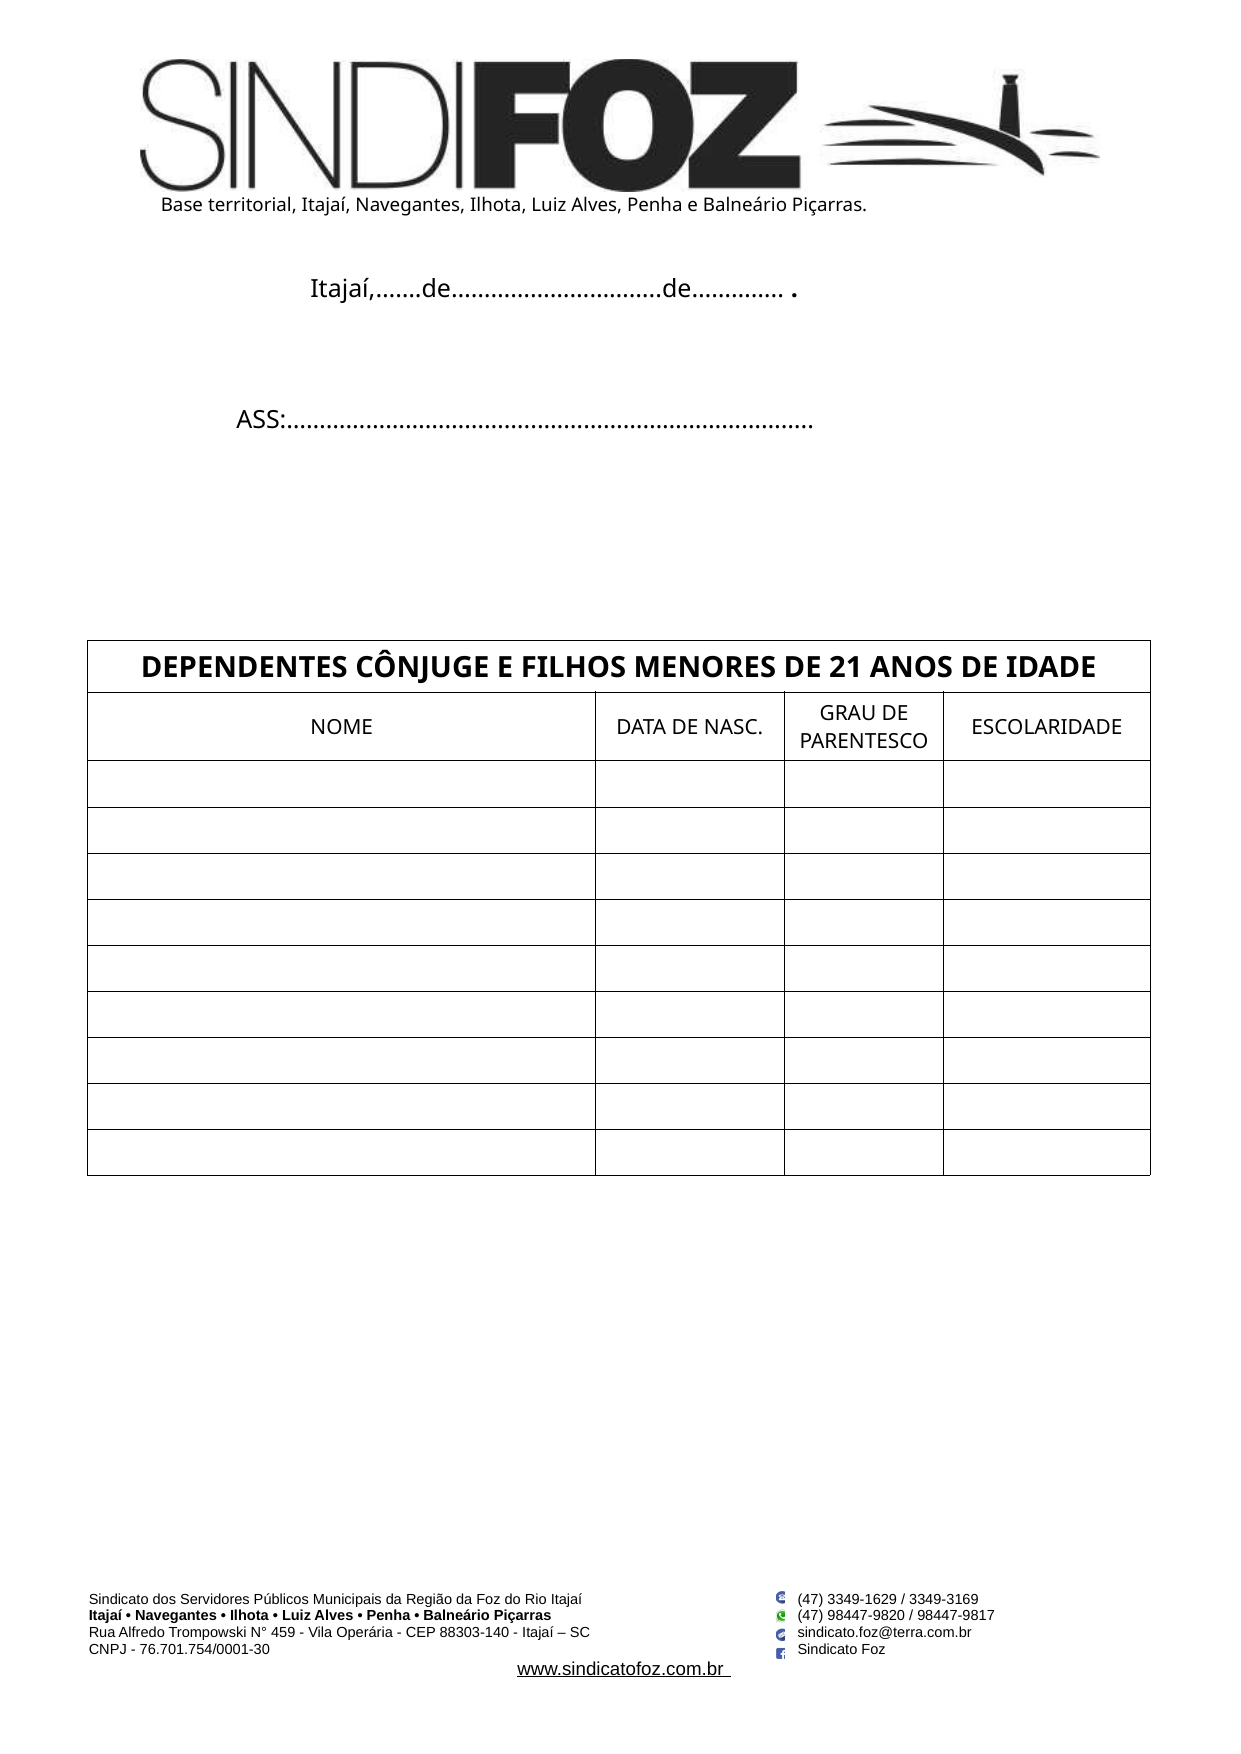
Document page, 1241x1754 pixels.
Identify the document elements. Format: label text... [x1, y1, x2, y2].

table_cell [88, 761, 595, 806]
table_cell [944, 1038, 1150, 1083]
table_cell [88, 946, 595, 991]
table_cell [785, 1038, 943, 1083]
table_cell [596, 1130, 784, 1175]
table_cell [944, 761, 1150, 806]
table_cell [596, 808, 784, 852]
table_cell [596, 900, 784, 944]
table_cell [785, 808, 943, 852]
text Itajaí,…….de…………………………..de………….. . [88, 270, 1152, 304]
table_cell [88, 992, 595, 1037]
table_cell [596, 992, 784, 1037]
table_cell [596, 854, 784, 898]
table_cell [88, 900, 595, 944]
table_cell [944, 854, 1150, 898]
table_cell ESCOLARIDADE [944, 693, 1150, 760]
table_cell [596, 761, 784, 806]
table_cell [785, 900, 943, 944]
table_cell GRAU DE PARENTESCO [785, 693, 943, 760]
table_cell [88, 1130, 595, 1175]
table_cell [88, 1084, 595, 1129]
table_cell [944, 992, 1150, 1037]
table_cell [88, 1038, 595, 1083]
table_cell [785, 992, 943, 1037]
table_cell [785, 761, 943, 806]
table_cell [596, 1084, 784, 1129]
table_cell [944, 900, 1150, 944]
table_cell [88, 854, 595, 898]
table_cell [785, 946, 943, 991]
table_cell [785, 1084, 943, 1129]
table_cell [944, 946, 1150, 991]
table_cell [596, 1038, 784, 1083]
table_header DEPENDENTES CÔNJUGE E FILHOS MENORES DE 21 ANOS DE IDADE [88, 641, 1150, 691]
picture [140, 59, 1101, 192]
table_cell [944, 808, 1150, 852]
picture [775, 1591, 785, 1657]
text ASS:………………………………...………………………………….. [88, 401, 1152, 435]
table_cell [944, 1084, 1150, 1129]
table_cell [944, 1130, 1150, 1175]
table_cell [596, 946, 784, 991]
table_cell [785, 854, 943, 898]
table_cell [785, 1130, 943, 1175]
table_cell [88, 808, 595, 852]
table_cell NOME [88, 693, 595, 760]
table_cell DATA DE NASC. [596, 693, 784, 760]
